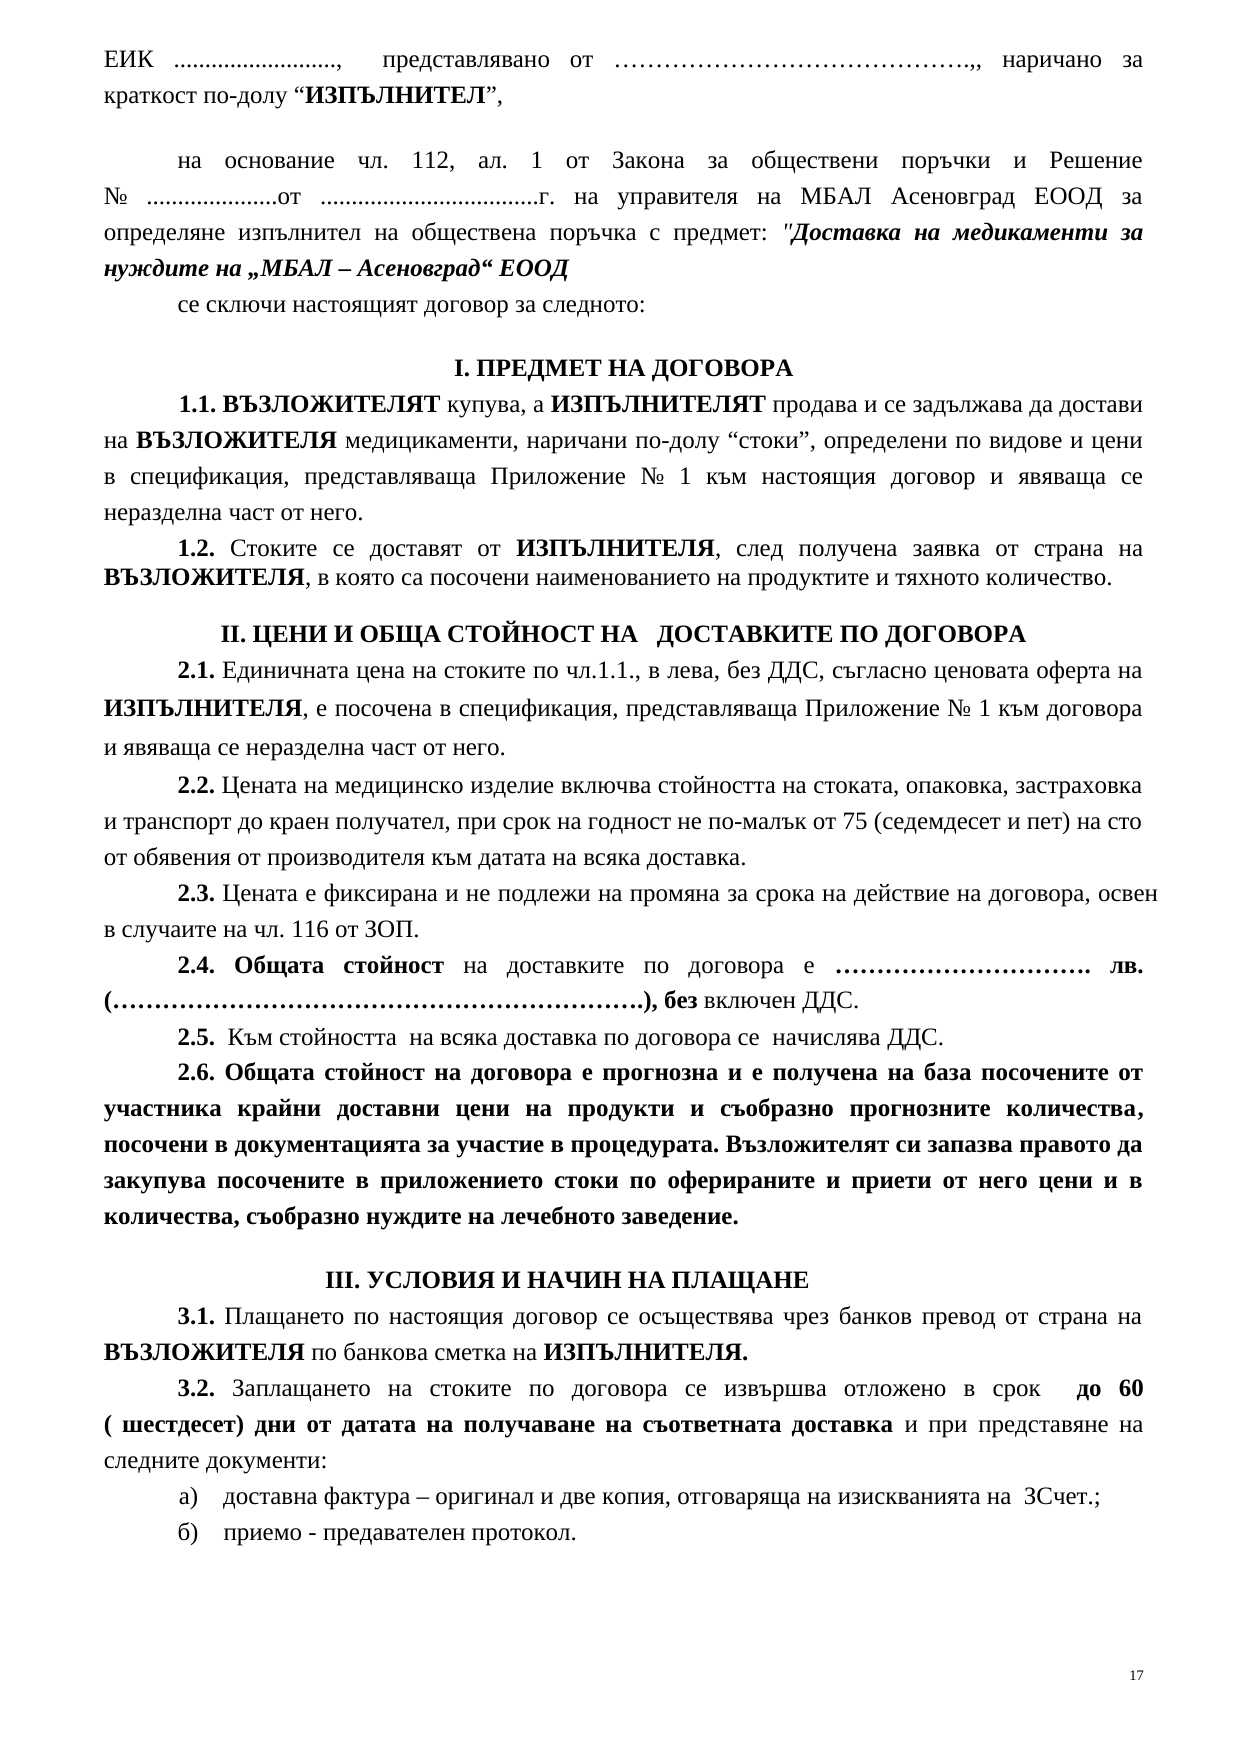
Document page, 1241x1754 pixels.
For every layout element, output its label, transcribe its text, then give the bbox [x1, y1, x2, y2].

text 2.4. Общата стойност на доставките по договора е …………………………. лв. (……………………………………………………….), без включен ДДС. [103, 950, 1144, 1022]
text 2.6. Общата стойност на договора е прогнозна и е получена на база посочените от участника крайни доставни цени на продукти и съобразно прогнозните количества, посочени в документацията за участие в процедурата. Възложителят си запазва правото да закупува посочените в приложението стоки по оферираните и приети от него цени и в количества, съобразно нуждите на лечебното заведение. [103, 1057, 1144, 1237]
text а) доставна фактура – оригинал и две копия, отговаряща на изискванията на ЗСчет.; [103, 1481, 1144, 1517]
text 1.1. ВЪЗЛОЖИТЕЛЯТ купува, а ИЗПЪЛНИТЕЛЯТ продава и се задължава да достави на ВЪЗЛОЖИТЕЛЯ медицикаменти, наричани по-долу “стоки”, определени по видове и цени в спецификация, представляваща Приложение № 1 към настоящия договор и явяваща се неразделна част от него. [103, 389, 1144, 533]
text 2.1. Единичната цена на стоките по чл.1.1., в лева, без ДДС, съгласно ценовата оферта на ИЗПЪЛНИТЕЛЯ, е посочена в спецификация, представляваща Приложение № 1 към договора и явяваща се неразделна част от него. [103, 655, 1144, 770]
text I. ПРЕДМЕТ НА ДОГОВОРА [103, 353, 1144, 389]
text 2.3. Цената е фиксирана и не подлежи на промяна за срока на действие на договора, освен в случаите на чл. 116 от ЗОП. [103, 878, 1159, 950]
text б) приемо - предавателен протокол. [103, 1517, 1144, 1553]
text се сключи настоящият договор за следното: [103, 289, 1144, 325]
text II. ЦЕНИ И ОБЩА СТОЙНОСТ НА ДОСТАВКИТЕ ПО ДОГОВОРА [103, 619, 1144, 655]
text 3.1. Плащането по настоящия договор се осъществява чрез банков превод от страна на ВЪЗЛОЖИТЕЛЯ по банкова сметка на ИЗПЪЛНИТЕЛЯ. [103, 1301, 1144, 1373]
text 2.2. Цената на медицинско изделие включва стойността на стоката, опаковка, застраховка и транспорт до краен получател, при срок на годност не по-малък от 75 (седемдесет и пет) на сто от обявения от производителя към датата на всяка доставка. [103, 770, 1144, 878]
text 3.2. Заплащането на стоките по договора се извършва отложено в срок до 60 ( шестдесет) дни от датата на получаване на съответната доставка и при представяне на следните документи: [103, 1373, 1144, 1481]
text 2.5. Към стойността на всяка доставка по договора се начислява ДДС. [103, 1022, 1144, 1057]
text ІII. УСЛОВИЯ И НАЧИН НА ПЛАЩАНЕ [103, 1265, 1144, 1301]
text на основание чл. 112, ал. 1 от Закона за обществени поръчки и Решение № .....................от ...................................г. на управителя на МБАЛ Асеновград ЕООД за определяне изпълнител на обществена поръчка с предмет: "Доставка на медикаменти за нуждите на „МБАЛ – Асеновград“ ЕООД [103, 145, 1144, 289]
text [103, 44, 1144, 116]
text 1.2. Стоките се доставят от ИЗПЪЛНИТЕЛЯ, след получена заявка от страна на ВЪЗЛОЖИТЕЛЯ, в която са посочени наименованието на продуктите и тяхното количество. [103, 533, 1144, 591]
